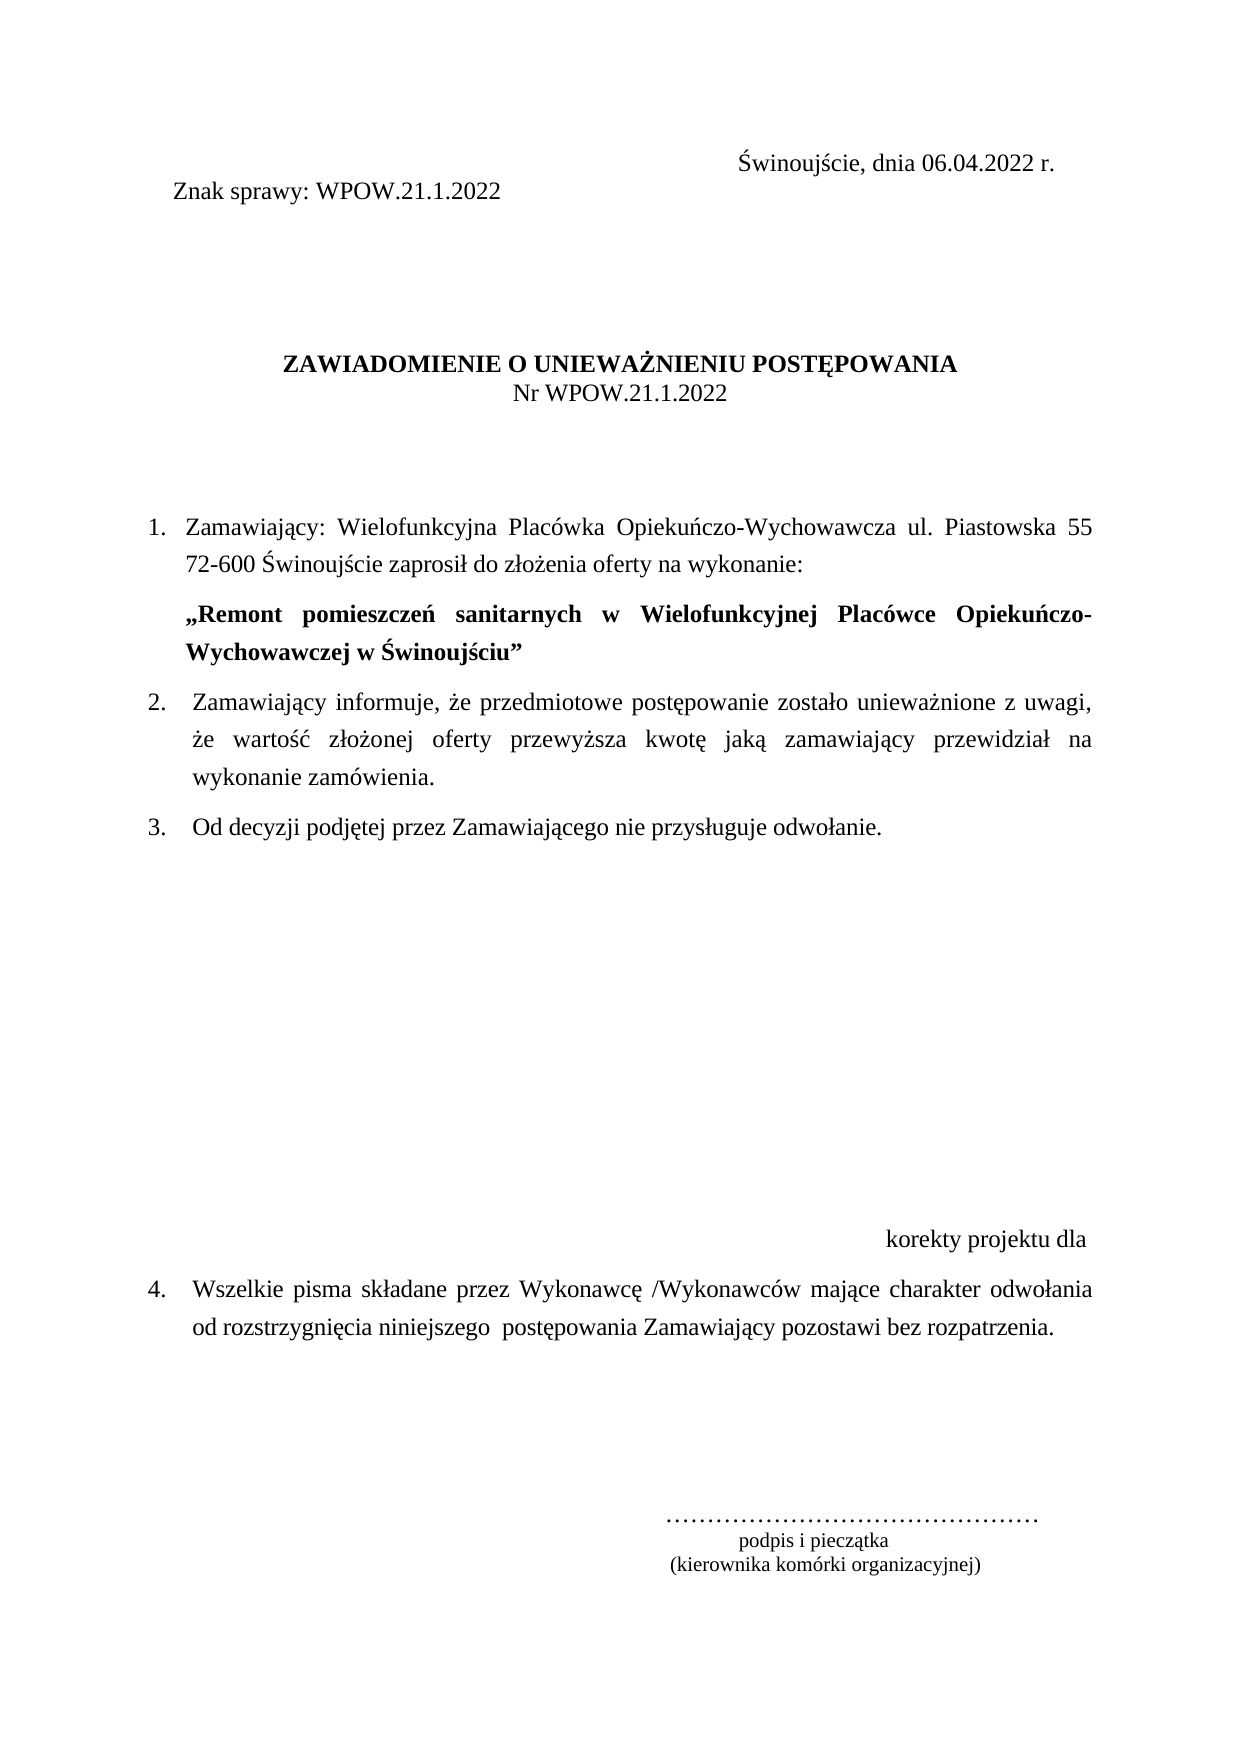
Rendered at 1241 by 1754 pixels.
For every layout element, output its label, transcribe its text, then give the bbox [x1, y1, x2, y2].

text (kierownika komórki organizacyjnej) [664, 1552, 1093, 1576]
text ZAWIADOMIENIE O UNIEWAŻNIENIU POSTĘPOWANIA [148, 349, 1093, 378]
list Zamawiający informuje, że przedmiotowe postępowanie zostało unieważnione z uwagi, że wartość złożonej oferty przewyższa kwotę jaką zamawiający przewidział na wykonanie zamówienia. [148, 680, 1093, 793]
text Nr WPOW.21.1.2022 [148, 378, 1093, 406]
text „Remont pomieszczeń sanitarnych w Wielofunkcyjnej Placówce Opiekuńczo-Wychowawczej w Świnoujściu” [185, 593, 1093, 668]
text ……………………………………… [664, 1499, 1093, 1528]
list Od decyzji podjętej przez Zamawiającego nie przysługuje odwołanie. korekty projektu dla [148, 805, 1093, 1255]
list Zamawiający: Wielofunkcyjna Placówka Opiekuńczo-Wychowawcza ul. Piastowska 55 72-600 Świnoujście zaprosił do złożenia oferty na wykonanie: [148, 505, 1093, 580]
text podpis i pieczątka [738, 1528, 1093, 1552]
list Wszelkie pisma składane przez Wykonawcę /Wykonawców mające charakter odwołania od rozstrzygnięcia niniejszego postępowania Zamawiający pozostawi bez rozpatrzenia. [148, 1268, 1093, 1343]
text Świnoujście, dnia 06.04.2022 r. [148, 148, 1093, 176]
text Znak sprawy: WPOW.21.1.2022 [148, 176, 1093, 205]
